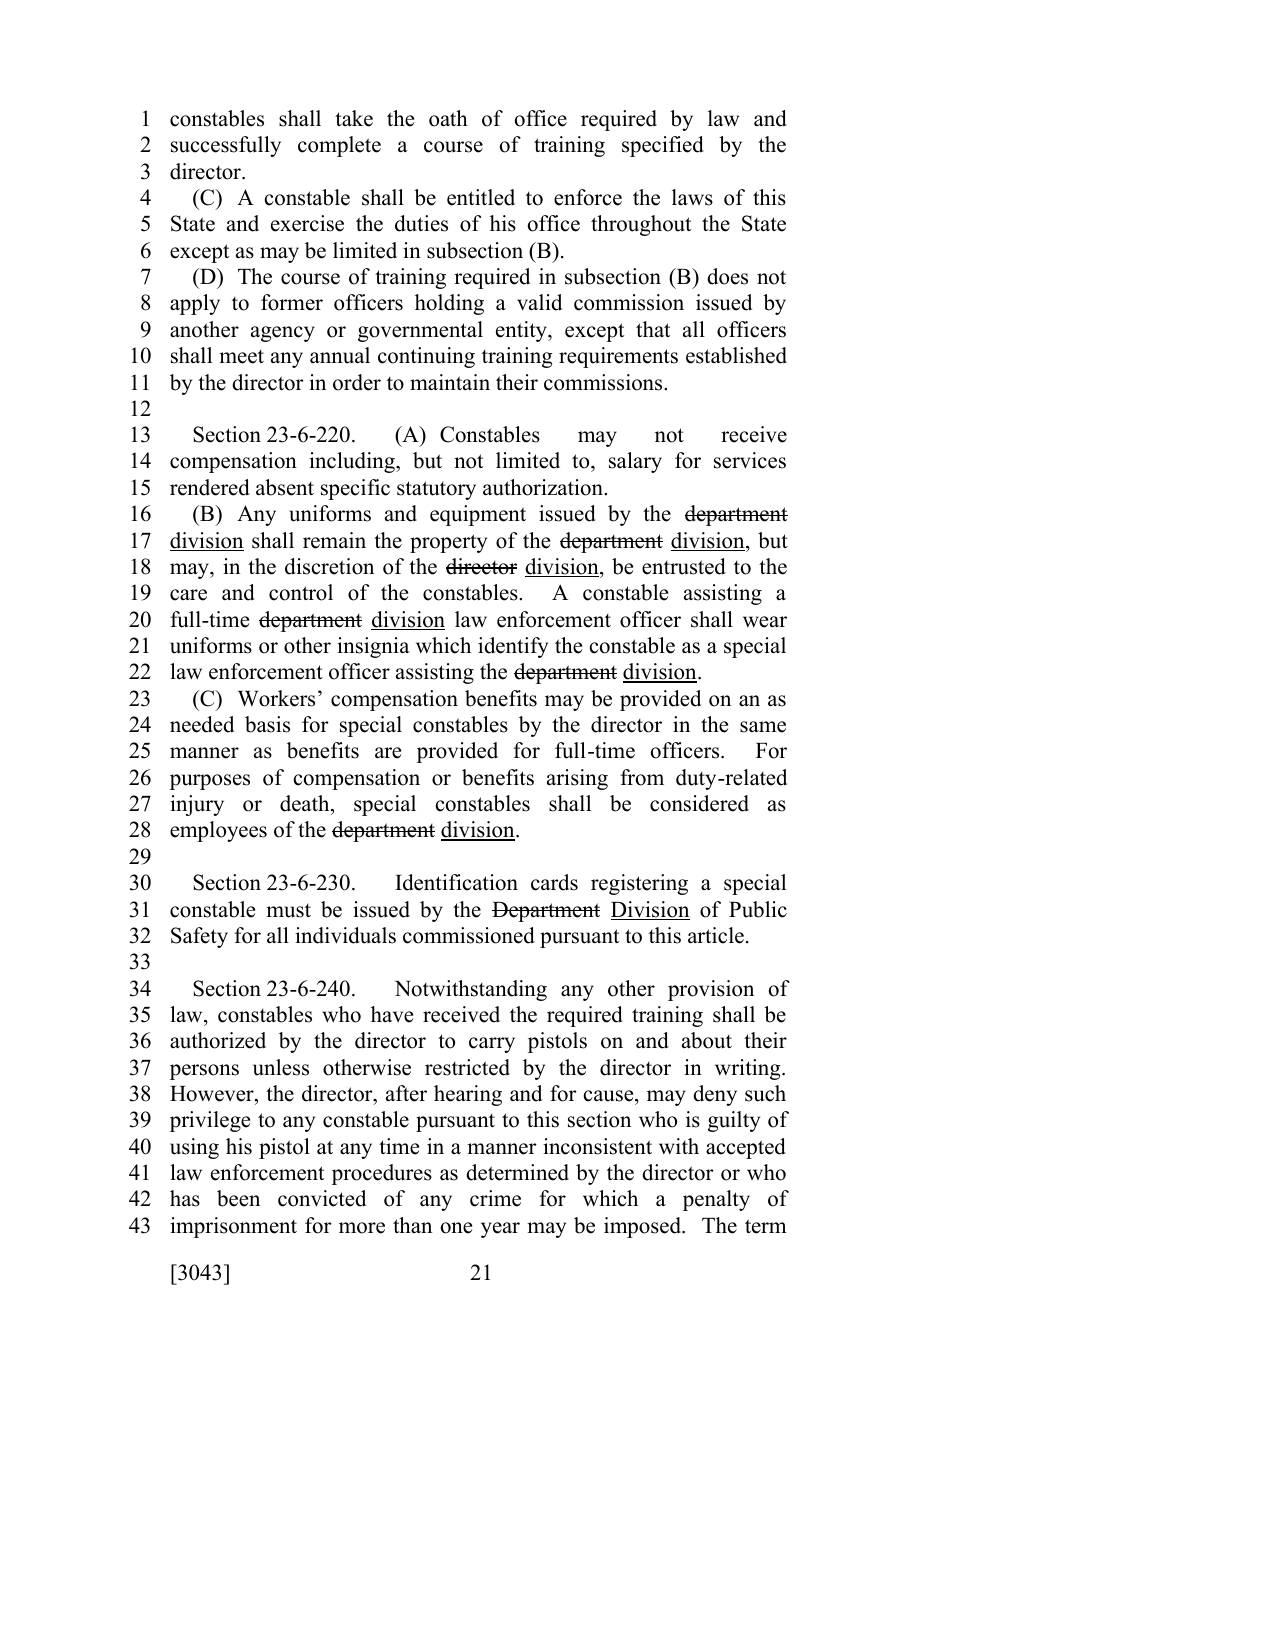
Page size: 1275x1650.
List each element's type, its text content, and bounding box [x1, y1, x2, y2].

text Section 23-6-230. Identification cards registering a special constable must be issued by the Department Division of Public Safety for all individuals commissioned pursuant to this article. [169, 869, 787, 948]
text (B) Any uniforms and equipment issued by the department division shall remain the property of the department division, but may, in the discretion of the director division, be entrusted to the care and control of the constables. A constable assisting a full-time department division law enforcement officer shall wear uniforms or other insignia which identify the constable as a special law enforcement officer assisting the department division. [169, 500, 787, 685]
text (C) Workers’ compensation benefits may be provided on an as needed basis for special constables by the director in the same manner as benefits are provided for full-time officers. For purposes of compensation or benefits arising from duty-related injury or death, special constables shall be considered as employees of the department division. [169, 685, 787, 843]
text (D) The course of training required in subsection (B) does not apply to former officers holding a valid commission issued by another agency or governmental entity, except that all officers shall meet any annual continuing training requirements established by the director in order to maintain their commissions. [169, 263, 787, 395]
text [169, 105, 787, 184]
text (C) A constable shall be entitled to enforce the laws of this State and exercise the duties of his office throughout the State except as may be limited in subsection (B). [169, 184, 787, 263]
text Section 23-6-220. (A) Constables may not receive compensation including, but not limited to, salary for services rendered absent specific statutory authorization. [169, 421, 787, 500]
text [169, 975, 787, 1238]
